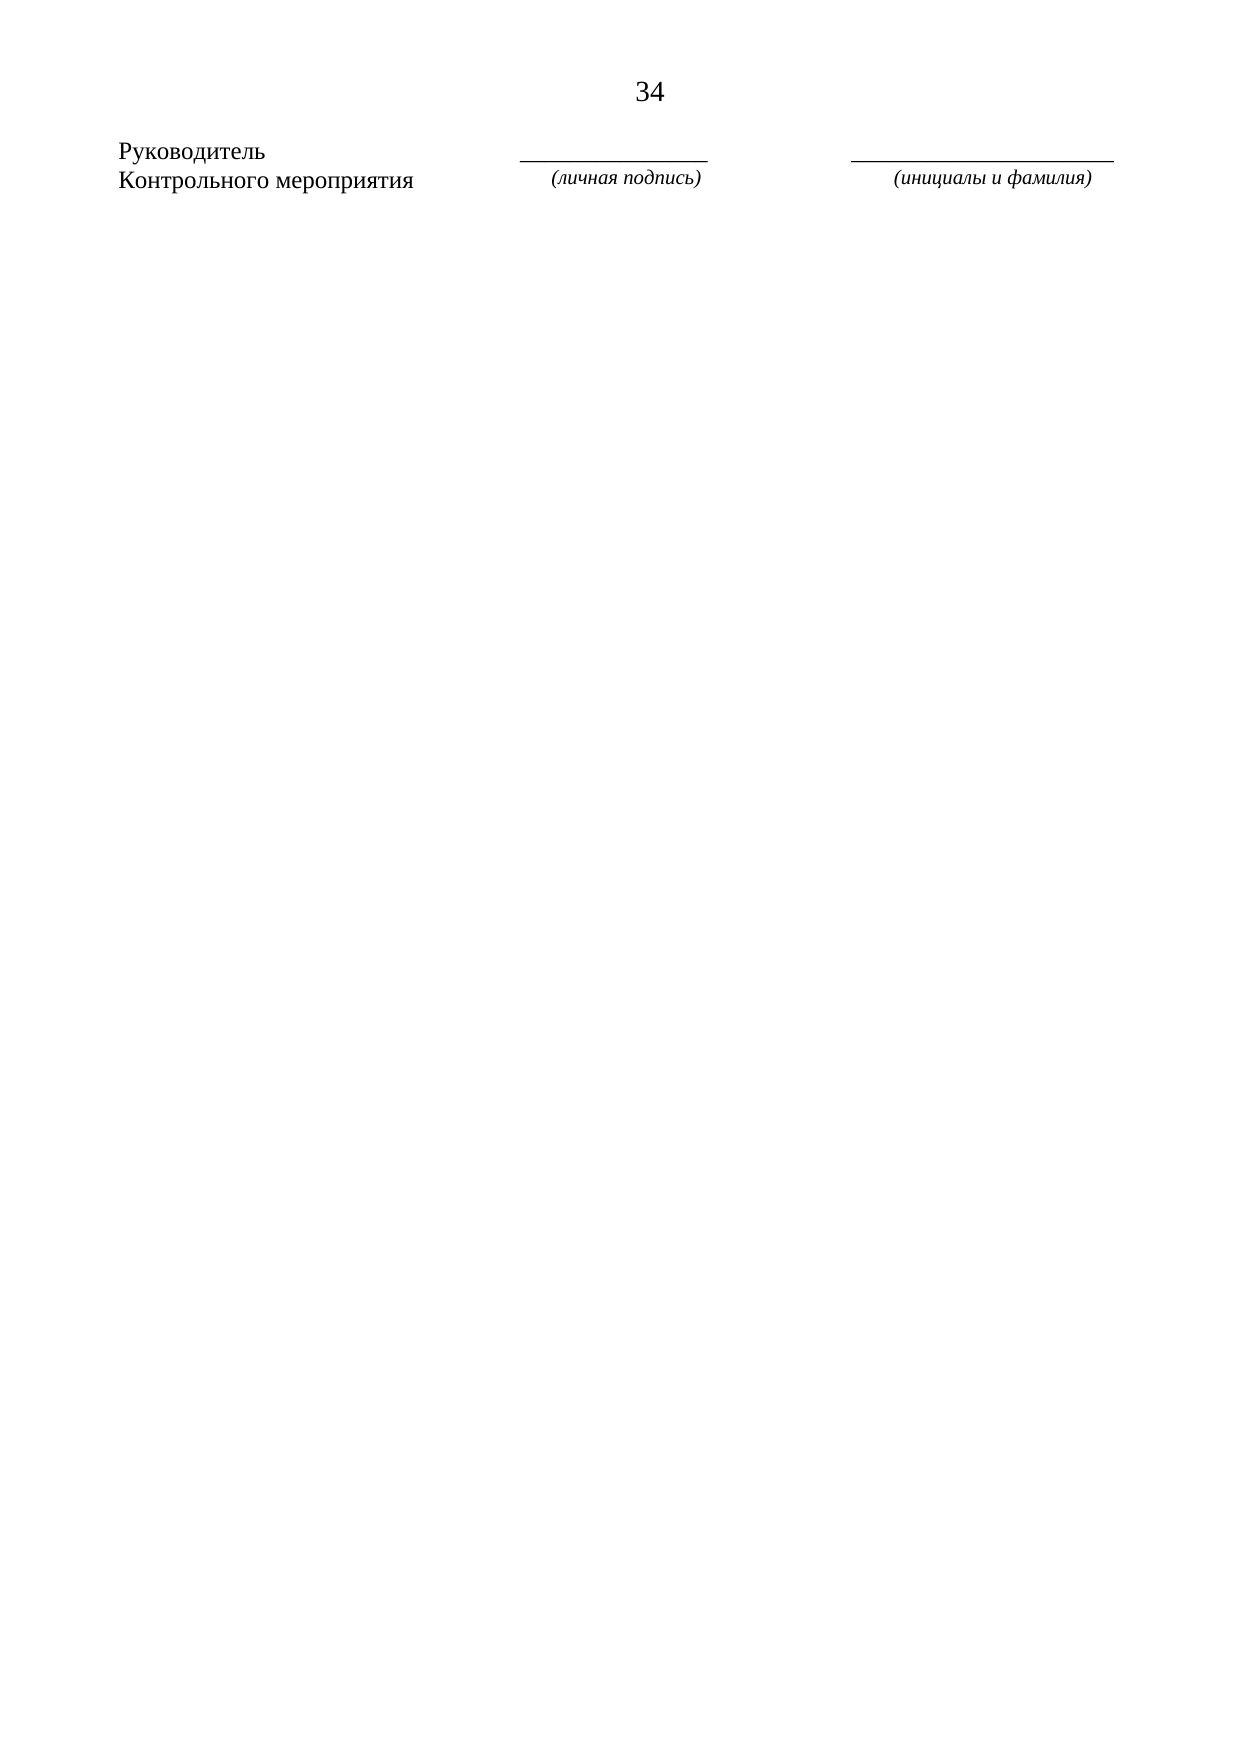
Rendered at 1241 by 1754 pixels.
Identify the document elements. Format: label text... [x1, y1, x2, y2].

table_header _______________ _____________________ (личная подпись) (инициалы и фамилия) [489, 136, 1181, 194]
table_header Руководитель Контрольного мероприятия [118, 136, 489, 194]
